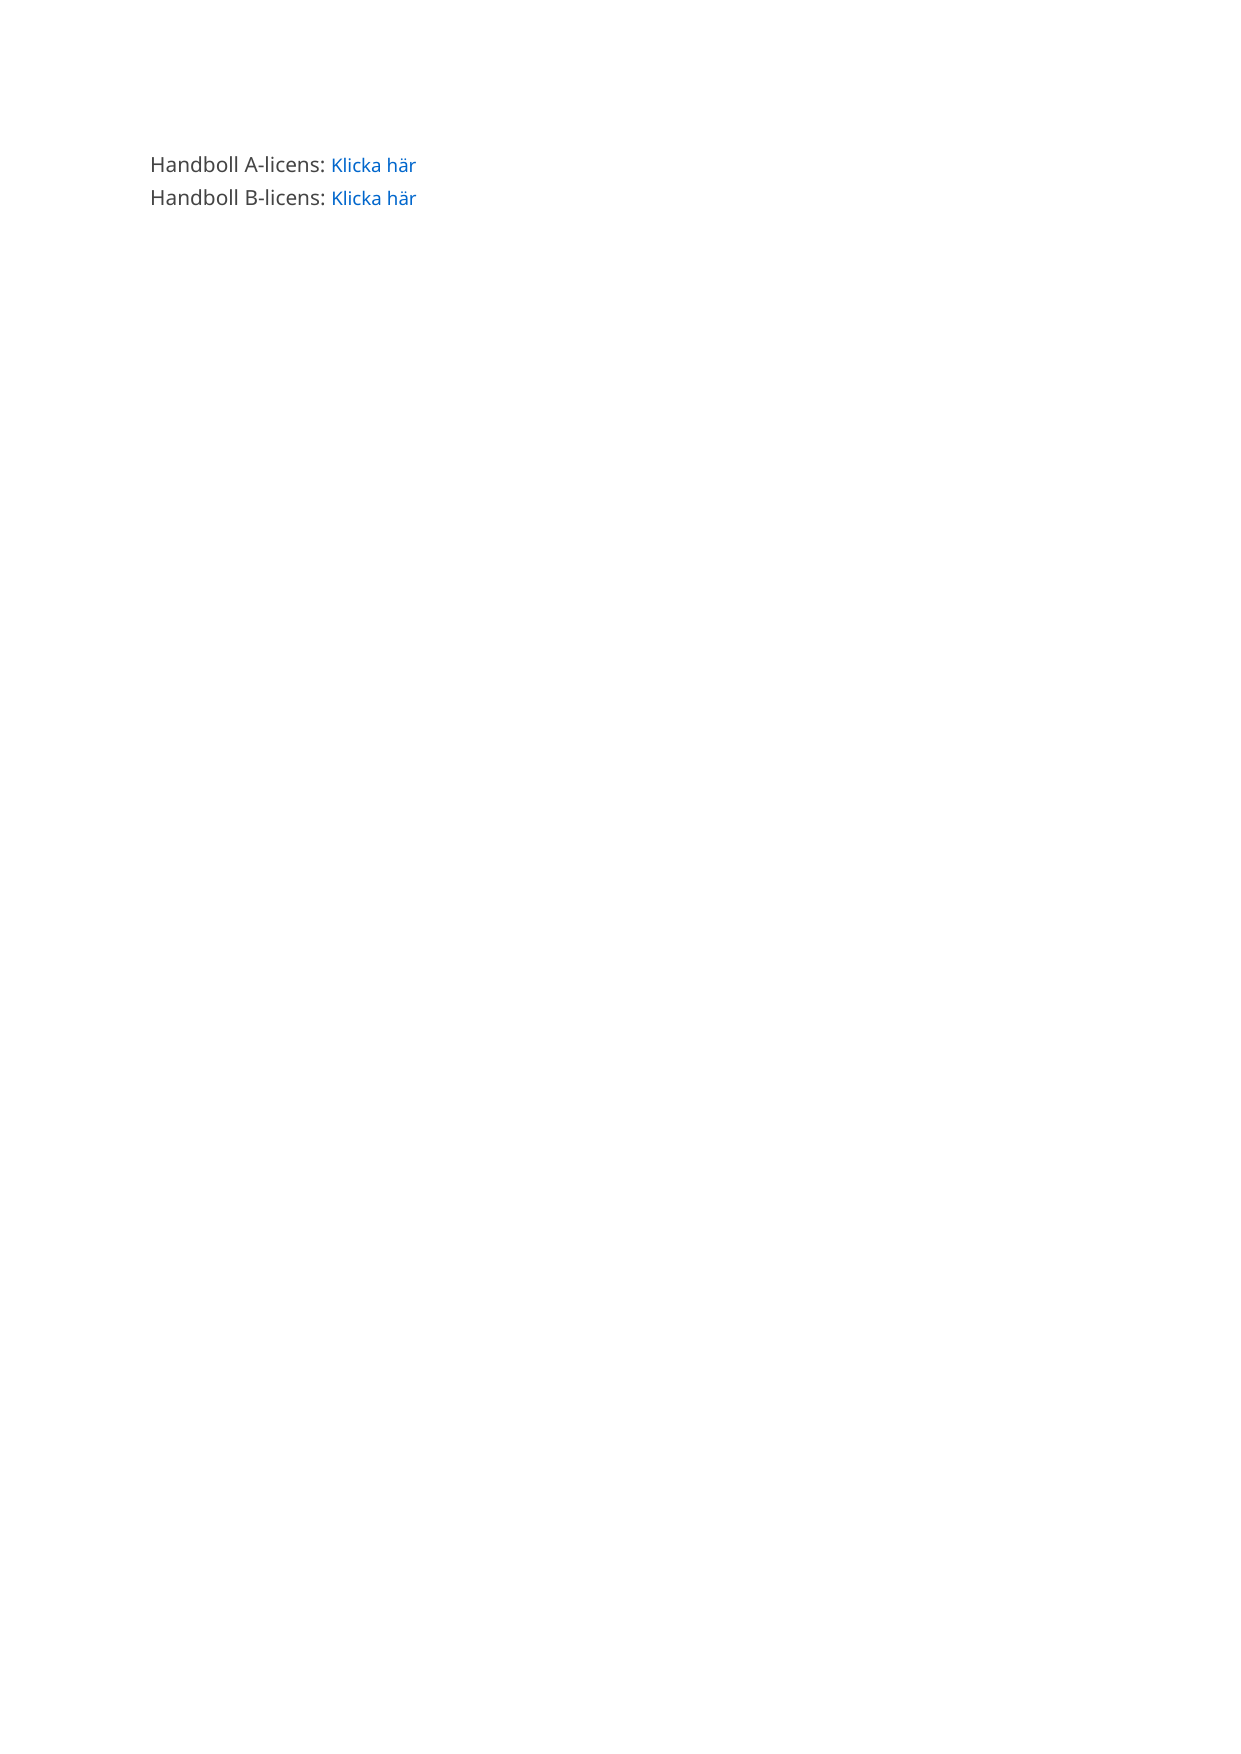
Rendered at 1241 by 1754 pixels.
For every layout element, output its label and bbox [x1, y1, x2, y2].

text [150, 150, 1090, 211]
